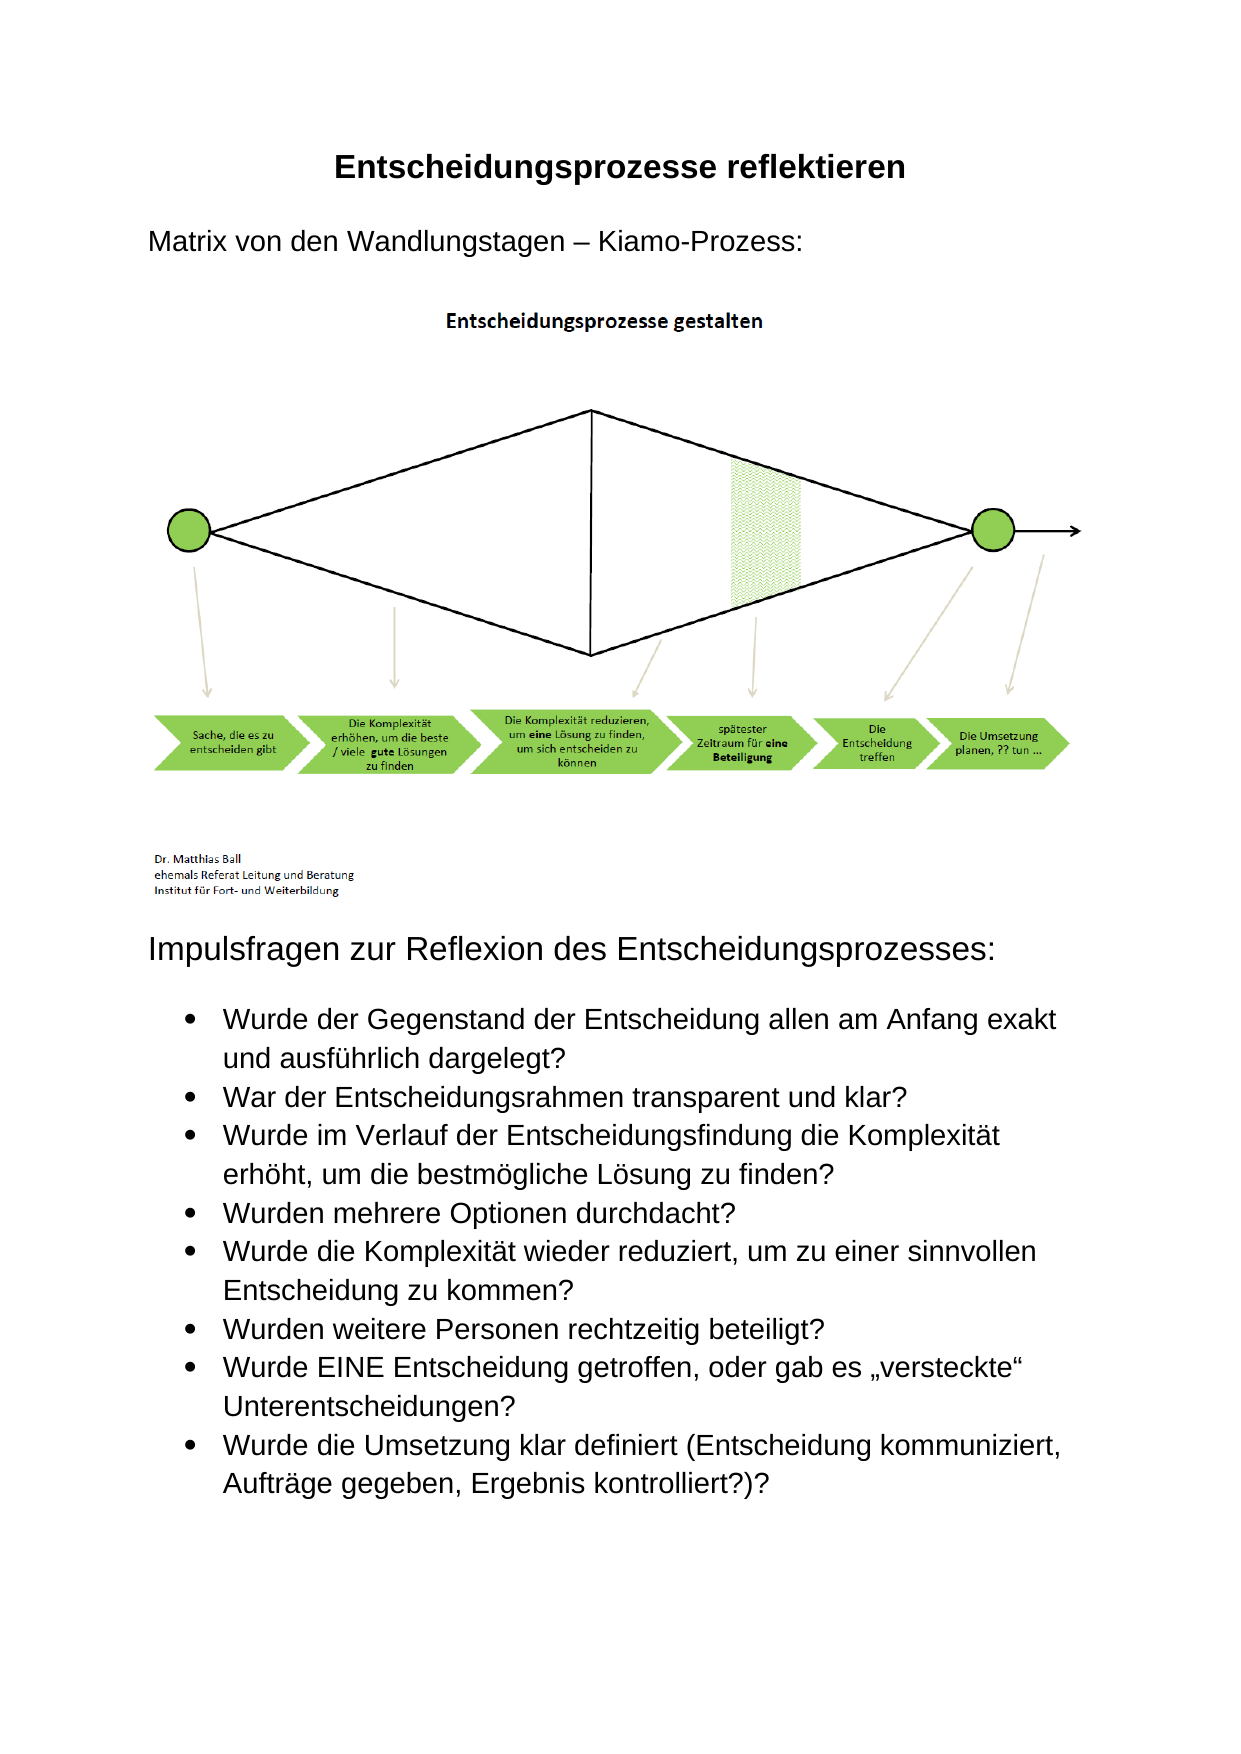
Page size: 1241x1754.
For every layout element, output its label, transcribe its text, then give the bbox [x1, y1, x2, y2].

text Impulsfragen zur Reflexion des Entscheidungsprozesses: [148, 929, 1093, 968]
list Wurde die Umsetzung klar definiert (Entscheidung kommuniziert, Aufträge gegeben, Ergebnis kontrolliert?)? [185, 1428, 1093, 1500]
picture [147, 291, 1093, 901]
list Wurden weitere Personen rechtzeitig beteiligt? [185, 1312, 1093, 1346]
text Entscheidungsprozesse reflektieren [148, 148, 1093, 186]
list Wurde EINE Entscheidung getroffen, oder gab es „versteckte“ Unterentscheidungen? [185, 1351, 1093, 1423]
list War der Entscheidungsrahmen transparent und klar? [185, 1080, 1093, 1113]
list Wurde im Verlauf der Entscheidungsfindung die Komplexität erhöht, um die bestmögliche Lösung zu finden? [185, 1118, 1093, 1191]
list Wurde die Komplexität wieder reduziert, um zu einer sinnvollen Entscheidung zu kommen? [185, 1234, 1093, 1307]
text Matrix von den Wandlungstagen – Kiamo-Prozess: [148, 224, 1093, 258]
list Wurden mehrere Optionen durchdacht? [185, 1196, 1093, 1229]
list Wurde der Gegenstand der Entscheidung allen am Anfang exakt und ausführlich dargelegt? [185, 1002, 1093, 1075]
